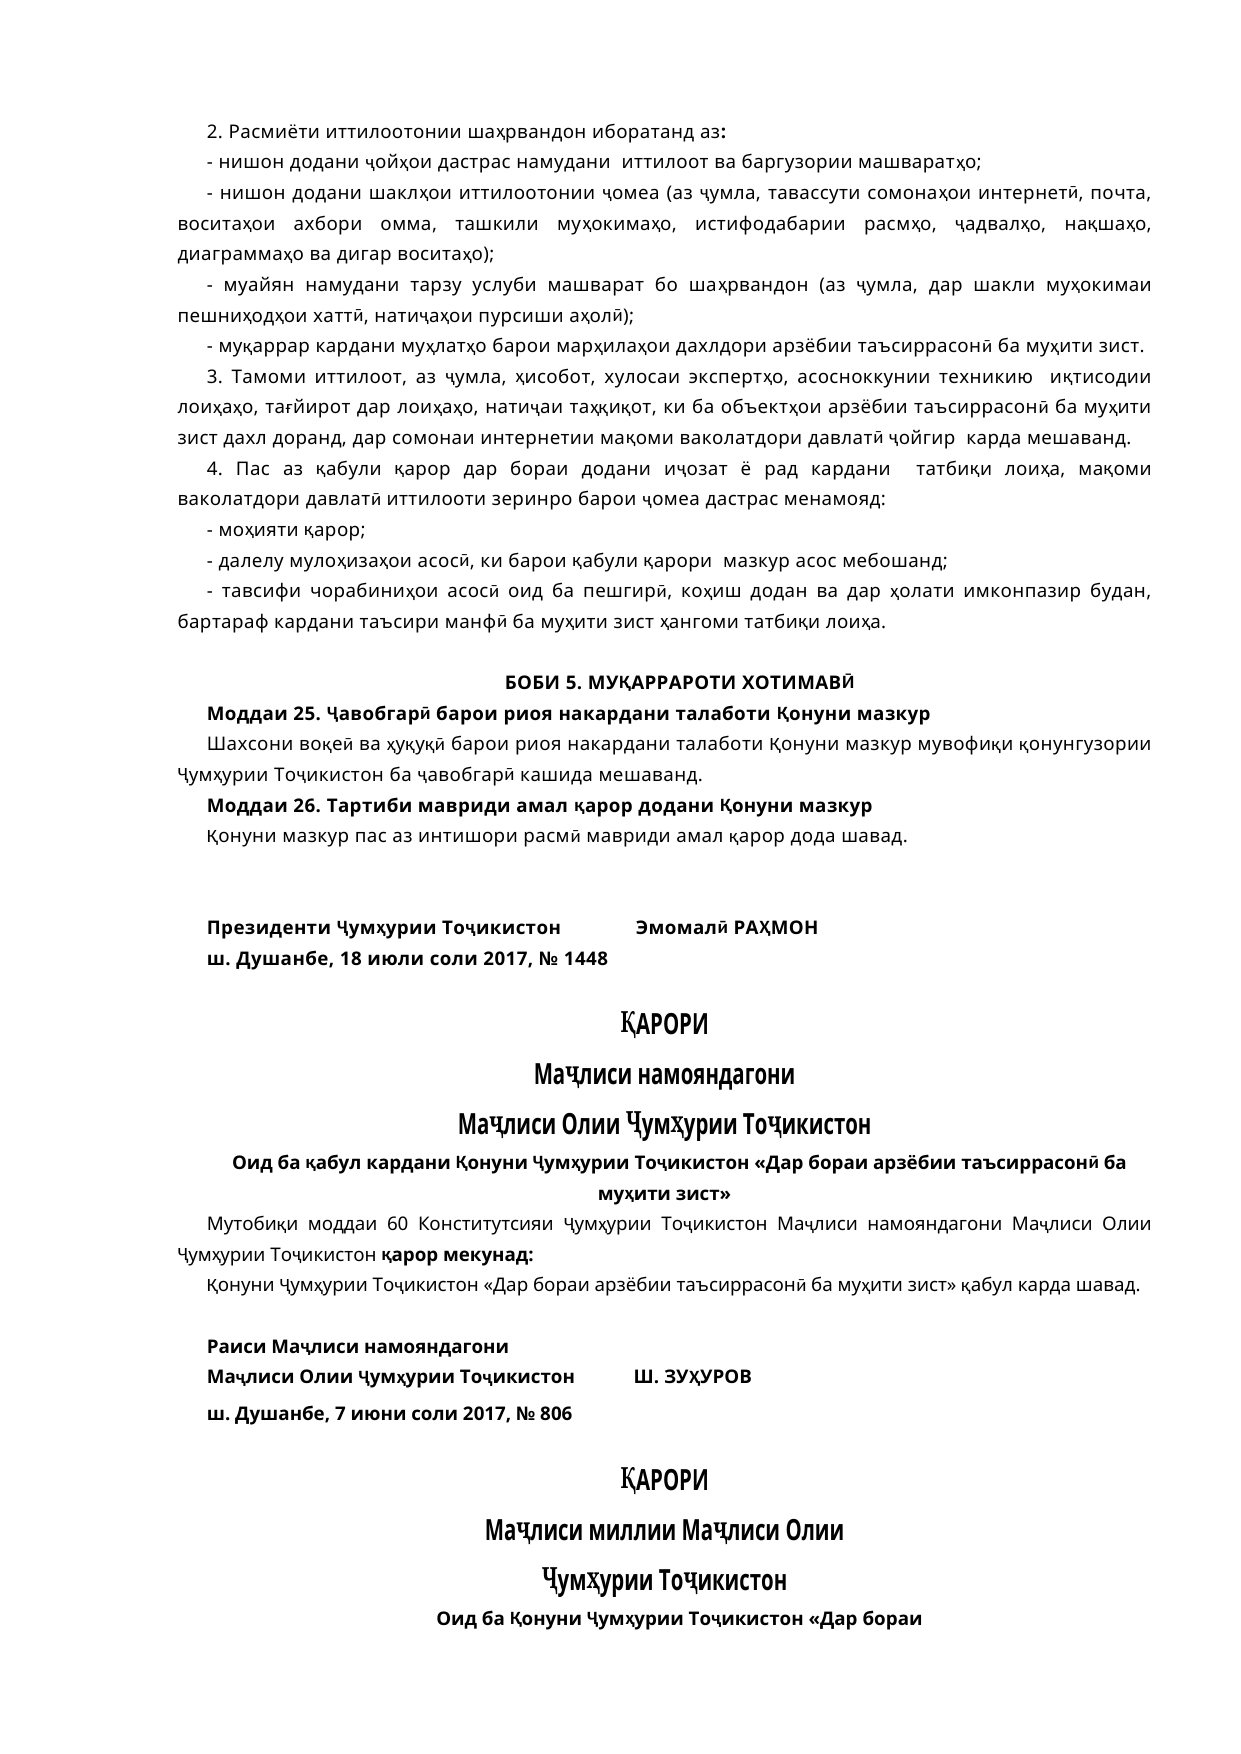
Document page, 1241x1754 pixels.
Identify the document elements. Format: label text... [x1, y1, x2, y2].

text 3. Тамоми иттилоот, аз ҷумла, ҳисобот, хулосаи экспертҳо, асосноккунии техникию иқтисодии лоиҳаҳо, тағйирот дар лоиҳаҳо, натиҷаи таҳқиқот, ки ба объектҳои арзёбии таъсиррасонӣ ба муҳити зист дахл доранд, дар сомонаи интернетии мақоми ваколатдори давлатӣ ҷойгир карда мешаванд. [177, 363, 1152, 450]
text БОБИ 5. МУҚАРРАРОТИ ХОТИМАВӢ [177, 669, 1152, 695]
text Оид ба қабул кардани Қонуни Ҷумҳурии Тоҷикистон «Дар бораи арзёбии таъсиррасонӣ ба муҳити зист» [177, 1149, 1152, 1205]
text - тавсифи чорабиниҳои асосӣ оид ба пешгирӣ, коҳиш додан ва дар ҳолати имконпазир будан, бартараф кардани таъсири манфӣ ба муҳити зист ҳангоми татбиқи лоиҳа. [177, 577, 1152, 634]
text Президенти Ҷумҳурии Тоҷикистон Эмомалӣ Раҳмон [177, 914, 1152, 940]
text ш. Душанбе, 18 июли соли 2017, № 1448 [177, 945, 1152, 971]
text Раиси Маҷлиси намояндагони [177, 1333, 1152, 1358]
text Оид ба Қонуни Ҷумҳурии Тоҷикистон «Дар бораи [177, 1605, 1152, 1631]
text Қарори [177, 1449, 1152, 1499]
text - моҳияти қарор; [177, 516, 1152, 542]
text Мутобиқи моддаи 60 Конститутсияи Ҷумҳурии Тоҷикистон Маҷлиси намояндагони Маҷлиси Олии Ҷумҳурии Тоҷикистон қарор мекунад: [177, 1211, 1152, 1267]
text ҚАРОРИ [177, 993, 1152, 1043]
text Қонуни Ҷумҳурии Тоҷикистон «Дар бораи арзёбии таъсиррасонӣ ба муҳити зист» қабул карда шавад. [177, 1272, 1152, 1297]
text Моддаи 25. Ҷавобгарӣ барои риоя накардани талаботи Қонуни мазкур [177, 700, 1152, 726]
text Маҷлиси Олии Ҷумҳурии Тоҷикистон Ш. ЗУҲУРОВ [177, 1364, 1152, 1389]
text Маҷлиси Олии Ҷумҳурии Тоҷикистон [177, 1093, 1152, 1143]
text Шахсони воқеӣ ва ҳуқуқӣ барои риоя накардани талаботи Қонуни мазкур мувофиқи қонунгузории Ҷумҳурии Тоҷикистон ба ҷавобгарӣ кашида мешаванд. [177, 731, 1152, 787]
text 2. Расмиёти иттилоотонии шаҳрвандон иборатанд аз: [177, 118, 1152, 144]
text Маҷлиси миллии Маҷлиси Олии [177, 1499, 1152, 1549]
text - далелу мулоҳизаҳои асосӣ, ки барои қабули қарори мазкур асос мебошанд; [177, 547, 1152, 572]
text Маҷлиси намояндагони [177, 1043, 1152, 1093]
text - нишон додани шаклҳои иттилоотонии ҷомеа (аз ҷумла, тавассути сомонаҳои интернетӣ, почта, воситаҳои ахбори омма, ташкили муҳокимаҳо, истифодабарии расмҳо, ҷадвалҳо, нақшаҳо, диаграммаҳо ва дигар воситаҳо); [177, 179, 1152, 266]
text Ҷумҳурии Тоҷикистон [177, 1549, 1152, 1599]
text Қонуни мазкур пас аз интишори расмӣ мавриди амал қарор дода шавад. [177, 822, 1152, 848]
text - муқаррар кардани муҳлатҳо барои марҳилаҳои дахлдори арзёбии таъсиррасонӣ ба муҳити зист. [177, 332, 1152, 358]
text - нишон додани ҷойҳои дастрас намудани иттилоот ва баргузории машваратҳо; [177, 149, 1152, 174]
text ш. Душанбе, 7 июни соли 2017, № 806 [177, 1394, 1152, 1425]
text - муайян намудани тарзу услуби машварат бо шаҳрвандон (аз ҷумла, дар шакли муҳокимаи пешниҳодҳои хаттӣ, натиҷаҳои пурсиши аҳолӣ); [177, 271, 1152, 327]
text 4. Пас аз қабули қарор дар бораи додани иҷозат ё рад кардани татбиқи лоиҳа, мақоми ваколатдори давлатӣ иттилооти зеринро барои ҷомеа дастрас менамояд: [177, 455, 1152, 511]
text Моддаи 26. Тартиби мавриди амал қарор додани Қонуни мазкур [177, 792, 1152, 817]
